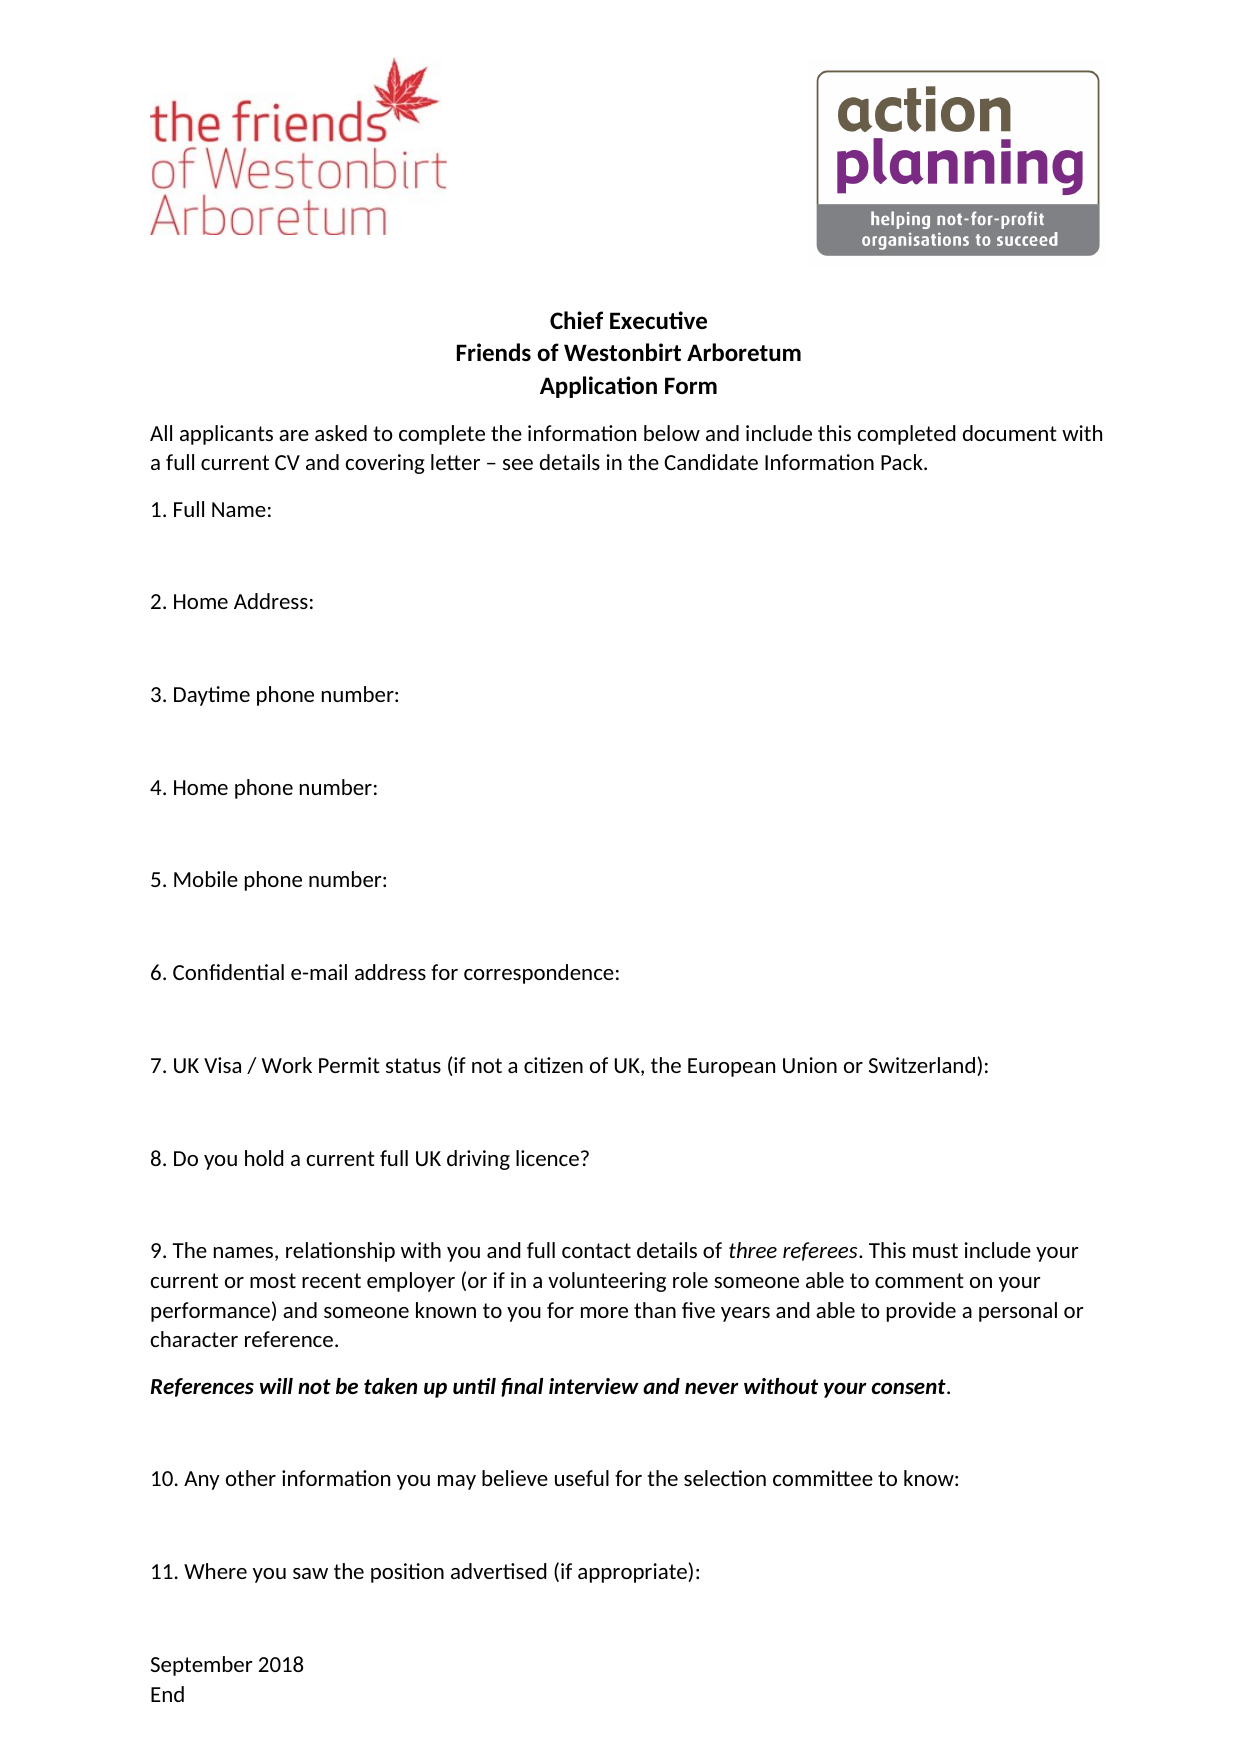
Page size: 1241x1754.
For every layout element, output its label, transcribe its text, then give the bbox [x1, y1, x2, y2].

text References will not be taken up until final interview and never without your consent. [150, 1372, 1107, 1400]
text 4. Home phone number: [150, 773, 1107, 801]
text Chief Executive [150, 305, 1107, 336]
text 11. Where you saw the position advertised (if appropriate): [150, 1557, 1107, 1585]
text 9. The names, relationship with you and full contact details of three referees. This must include your current or most recent employer (or if in a volunteering role someone able to comment on your performance) and someone known to you for more than five years and able to provide a personal or character reference. [150, 1236, 1107, 1353]
text 10. Any other information you may believe useful for the selection committee to know: [150, 1464, 1107, 1493]
text 3. Daytime phone number: [150, 680, 1107, 708]
text 6. Confidential e-mail address for correspondence: [150, 958, 1107, 986]
text September 2018 End [150, 1650, 1107, 1708]
text 2. Home Address: [150, 587, 1107, 616]
text 5. Mobile phone number: [150, 866, 1107, 894]
text Friends of Westonbirt Arboretum [150, 337, 1107, 368]
text Application Form [150, 370, 1107, 400]
text All applicants are asked to complete the information below and include this completed document with a full current CV and covering letter – see details in the Candidate Information Pack. [150, 419, 1107, 476]
text 1. Full Name: [150, 495, 1107, 523]
text 8. Do you hold a current full UK driving licence? [150, 1144, 1107, 1172]
picture [150, 57, 447, 235]
picture [808, 59, 1108, 267]
text 7. UK Visa / Work Permit status (if not a citizen of UK, the European Union or Switzerland): [150, 1051, 1107, 1079]
